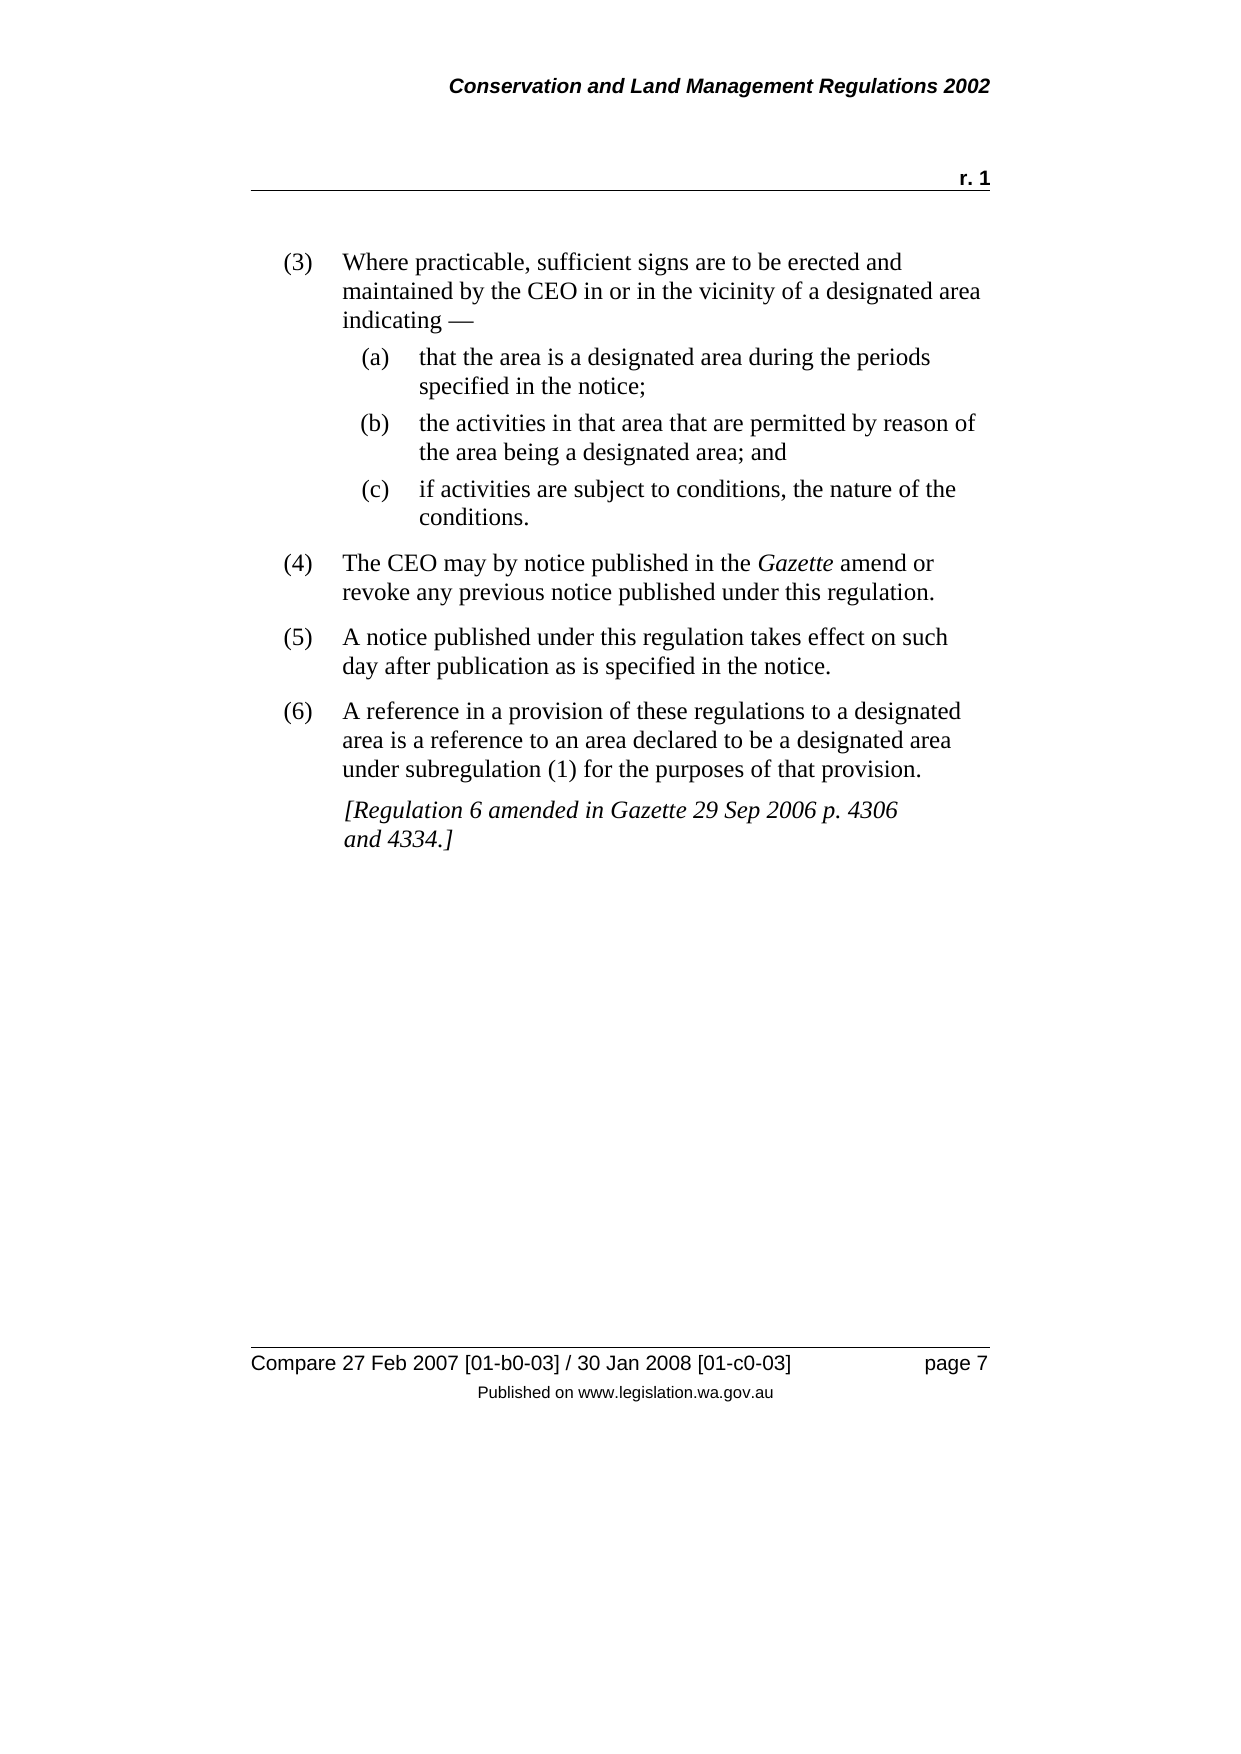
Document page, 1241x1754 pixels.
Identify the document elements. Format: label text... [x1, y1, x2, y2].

text [Regulation 6 amended in Gazette 29 Sep 2006 p. 4306 and 4334.] [251, 795, 990, 852]
text (3) Where practicable, sufficient signs are to be erected and maintained by the CEO in or in the vicinity of a designated area indicating — [251, 247, 990, 334]
text (5) A notice published under this regulation takes effect on such day after publication as is specified in the notice. [251, 622, 990, 679]
text (a) that the area is a designated area during the periods specified in the notice; [251, 342, 990, 399]
text (6) A reference in a provision of these regulations to a designated area is a reference to an area declared to be a designated area under subregulation (1) for the purposes of that provision. [251, 696, 990, 782]
text (b) the activities in that area that are permitted by reason of the area being a designated area; and [251, 408, 990, 465]
text (4) The CEO may by notice published in the Gazette amend or revoke any previous notice published under this regulation. [251, 548, 990, 605]
text (c) if activities are subject to conditions, the nature of the conditions. [251, 474, 990, 531]
